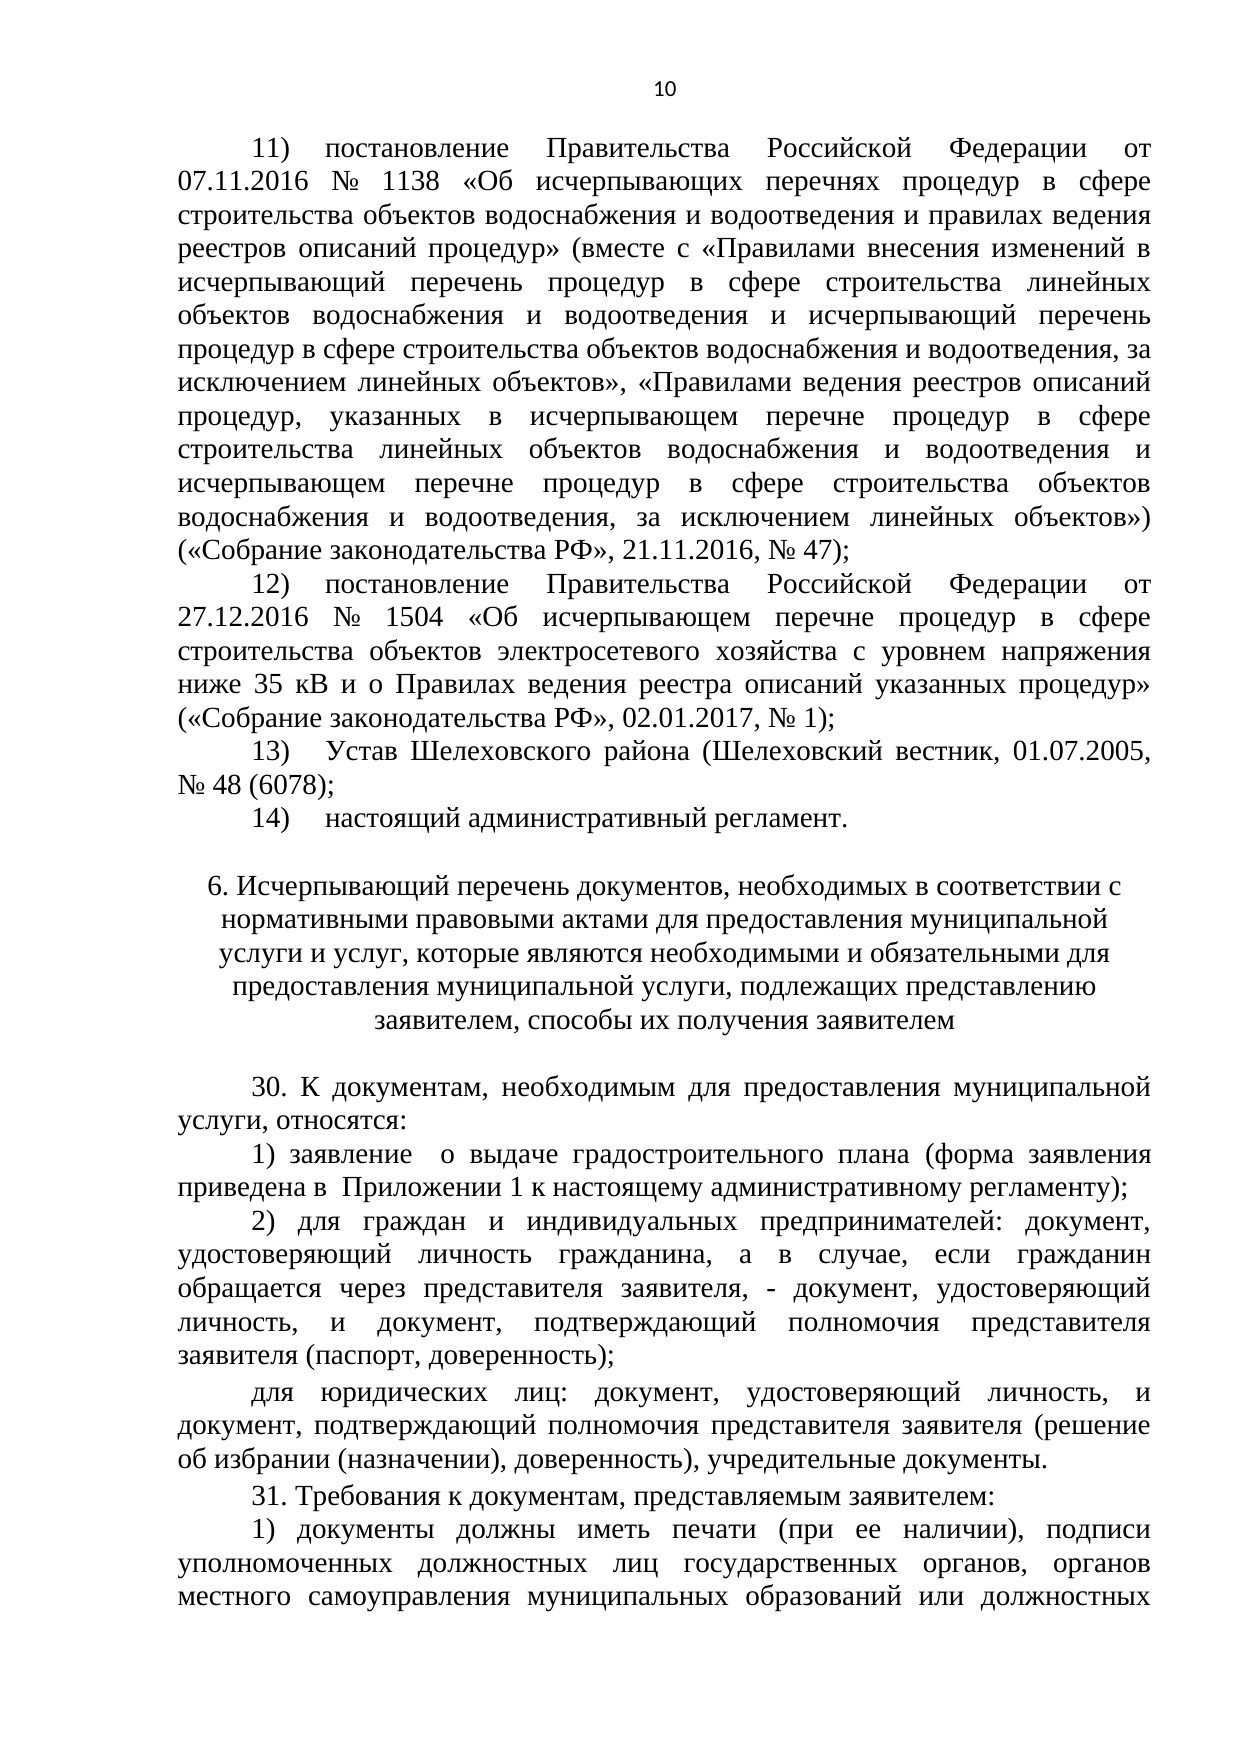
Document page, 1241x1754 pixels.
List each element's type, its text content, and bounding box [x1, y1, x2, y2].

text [177, 1511, 1152, 1612]
list постановление Правительства Российской Федерации от 07.11.2016 № 1138 «Об исчерпывающих перечнях процедур в сфере строительства объектов водоснабжения и водоотведения и правилах ведения реестров описаний процедур» (вместе с «Правилами внесения изменений в исчерпывающий перечень процедур в сфере строительства линейных объектов водоснабжения и водоотведения и исчерпывающий перечень процедур в сфере строительства объектов водоснабжения и водоотведения, за исключением линейных объектов», «Правилами ведения реестров описаний процедур, указанных в исчерпывающем перечне процедур в сфере строительства линейных объектов водоснабжения и водоотведения и исчерпывающем перечне процедур в сфере строительства объектов водоснабжения и водоотведения, за исключением линейных объектов») («Собрание законодательства РФ», 21.11.2016, № 47); [177, 130, 1152, 566]
text 6. Исчерпывающий перечень документов, необходимых в соответствии с нормативными правовыми актами для предоставления муниципальной услуги и услуг, которые являются необходимыми и обязательными для предоставления муниципальной услуги, подлежащих представлению заявителем, способы их получения заявителем [177, 868, 1152, 1035]
text 31. Требования к документам, представляемым заявителем: [177, 1478, 1152, 1511]
list Устав Шелеховского района (Шелеховский вестник, 01.07.2005, № 48 (6078); [177, 733, 1152, 801]
list настоящий административный регламент. [177, 801, 1152, 834]
text 2) для граждан и индивидуальных предпринимателей: документ, удостоверяющий личность гражданина, а в случае, если гражданин обращается через представителя заявителя, - документ, удостоверяющий личность, и документ, подтверждающий полномочия представителя заявителя (паспорт, доверенность); [177, 1203, 1152, 1371]
text 1) заявление о выдаче градостроительного плана (форма заявления приведена в Приложении 1 к настоящему административному регламенту); [177, 1136, 1152, 1203]
text 30. К документам, необходимым для предоставления муниципальной услуги, относятся: [177, 1069, 1152, 1136]
list постановление Правительства Российской Федерации от 27.12.2016 № 1504 «Об исчерпывающем перечне процедур в сфере строительства объектов электросетевого хозяйства с уровнем напряжения ниже 35 кВ и о Правилах ведения реестра описаний указанных процедур» («Собрание законодательства РФ», 02.01.2017, № 1); [177, 566, 1152, 733]
text для юридических лиц: документ, удостоверяющий личность, и документ, подтверждающий полномочия представителя заявителя (решение об избрании (назначении), доверенность), учредительные документы. [177, 1374, 1152, 1474]
